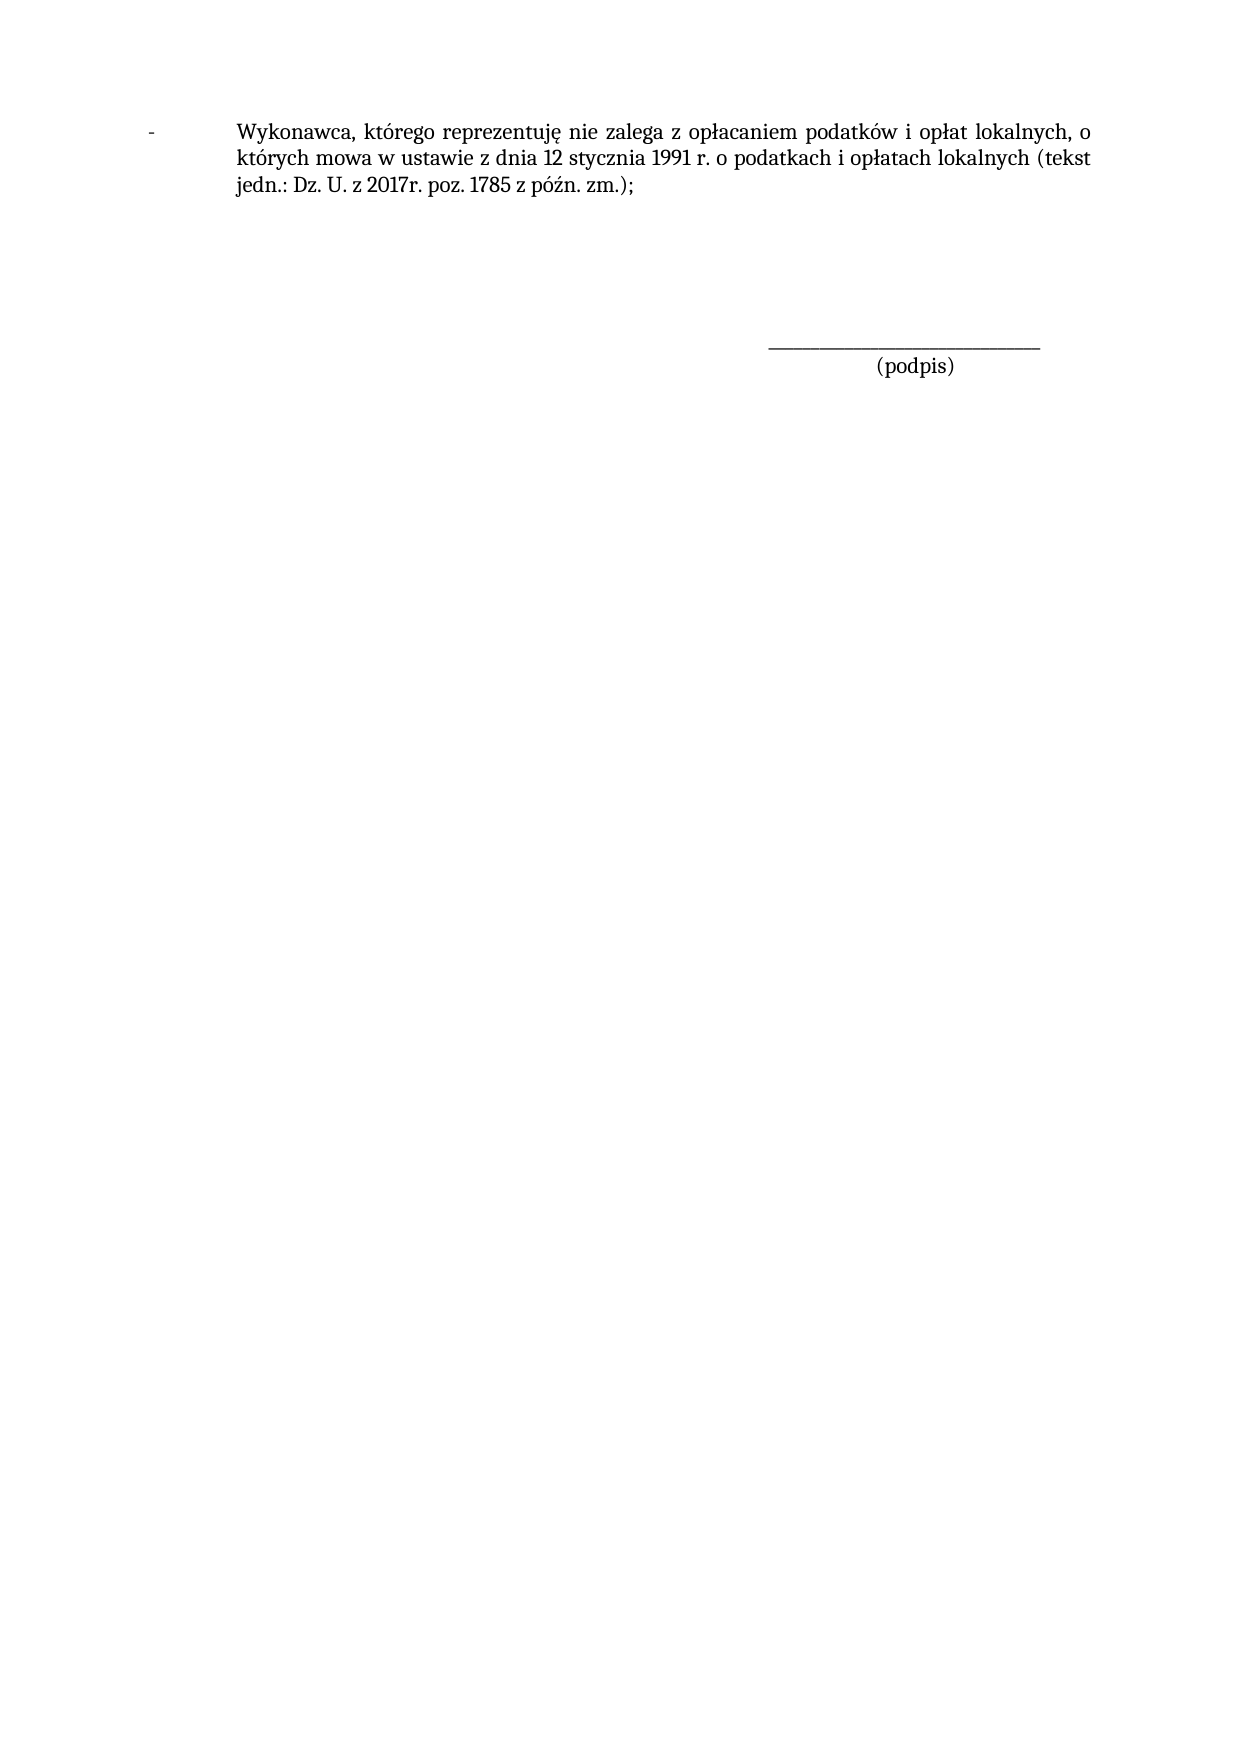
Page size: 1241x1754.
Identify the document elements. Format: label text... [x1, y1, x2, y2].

text ________________________________ (podpis) [738, 327, 1092, 379]
text - Wykonawca, którego reprezentuję nie zalega z opłacaniem podatków i opłat lokalnych, o których mowa w ustawie z dnia 12 stycznia 1991 r. o podatkach i opłatach lokalnych (tekst jedn.: Dz. U. z 2017r. poz. 1785 z późn. zm.); [148, 119, 1092, 198]
